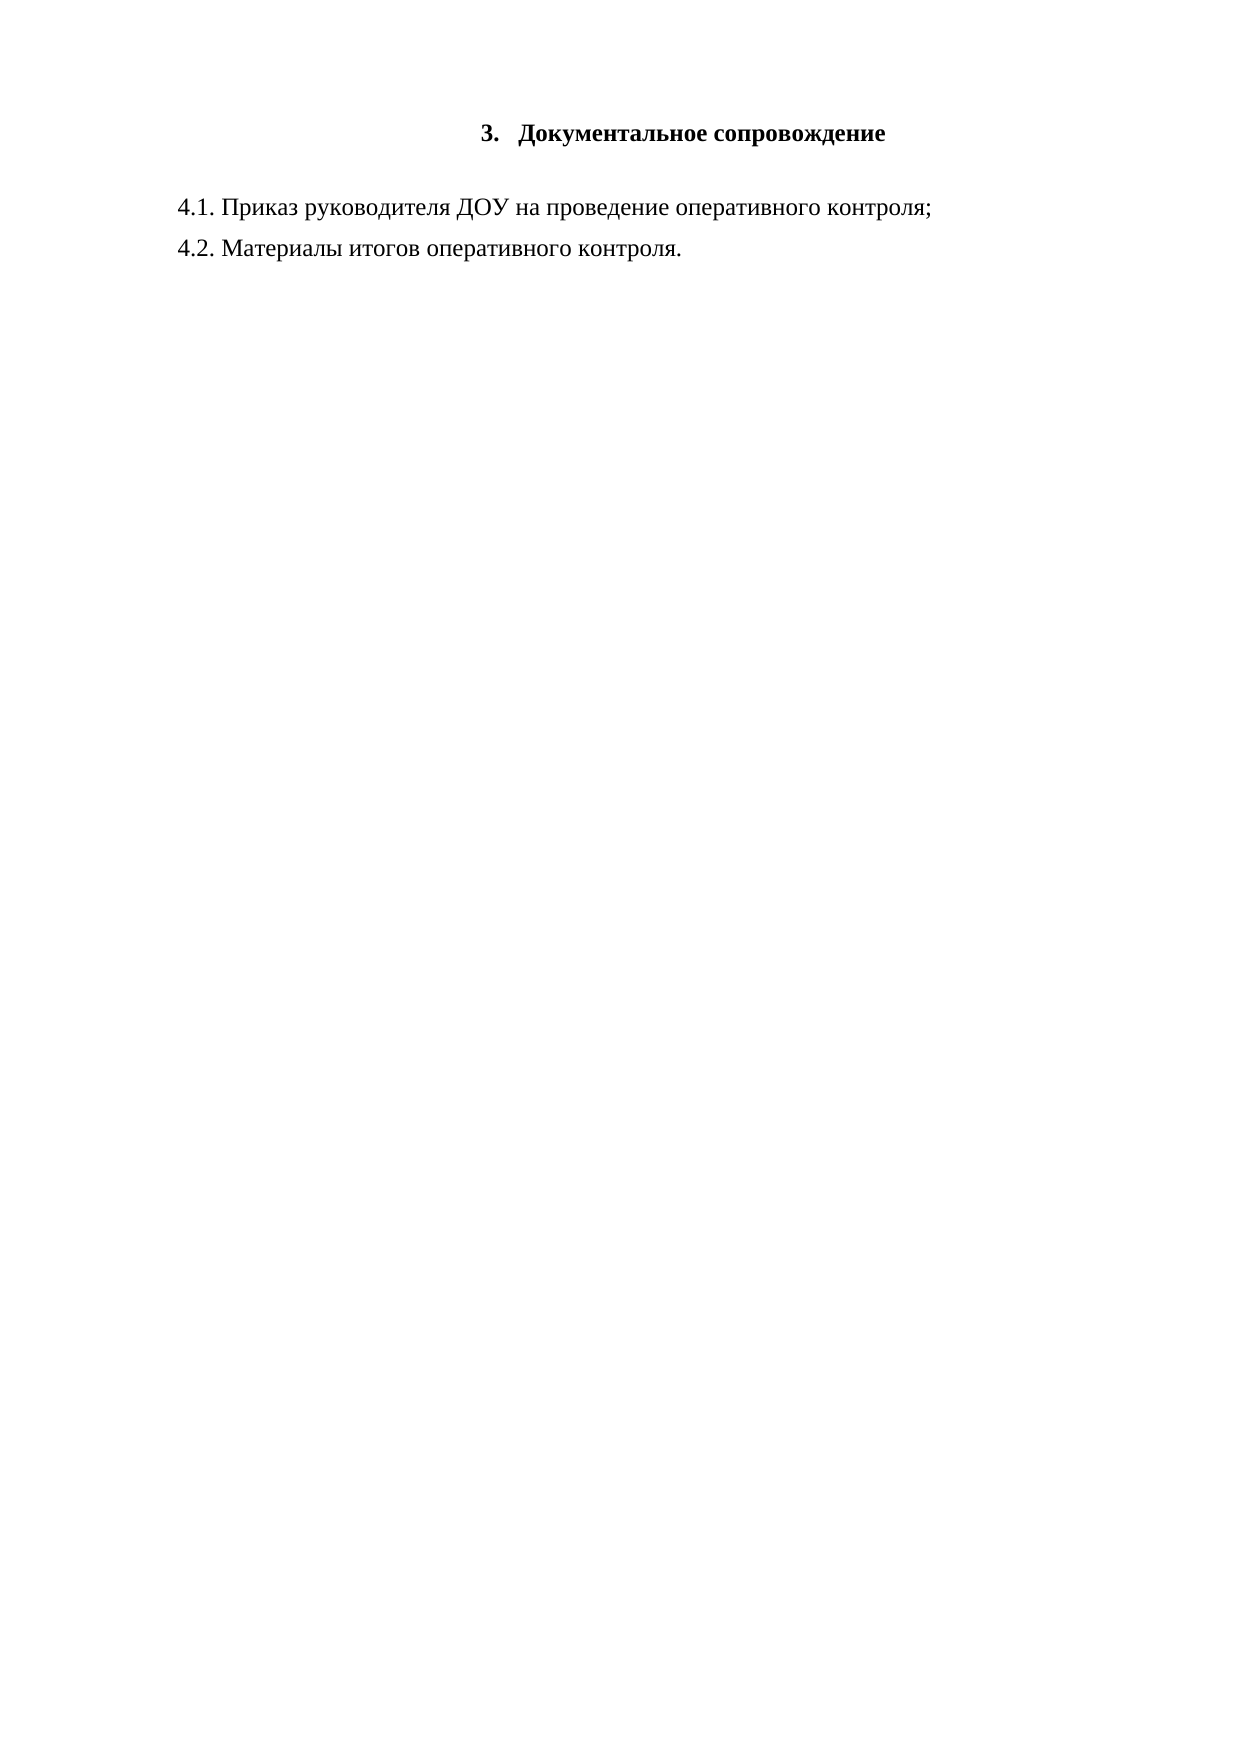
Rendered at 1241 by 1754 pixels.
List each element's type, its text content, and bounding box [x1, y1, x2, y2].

text 4.1. Приказ руководителя ДОУ на проведение оперативного контроля; [177, 192, 1152, 221]
list Документальное сопровождение [215, 118, 1152, 147]
text 4.2. Материалы итогов оперативного контроля. [177, 233, 1152, 262]
